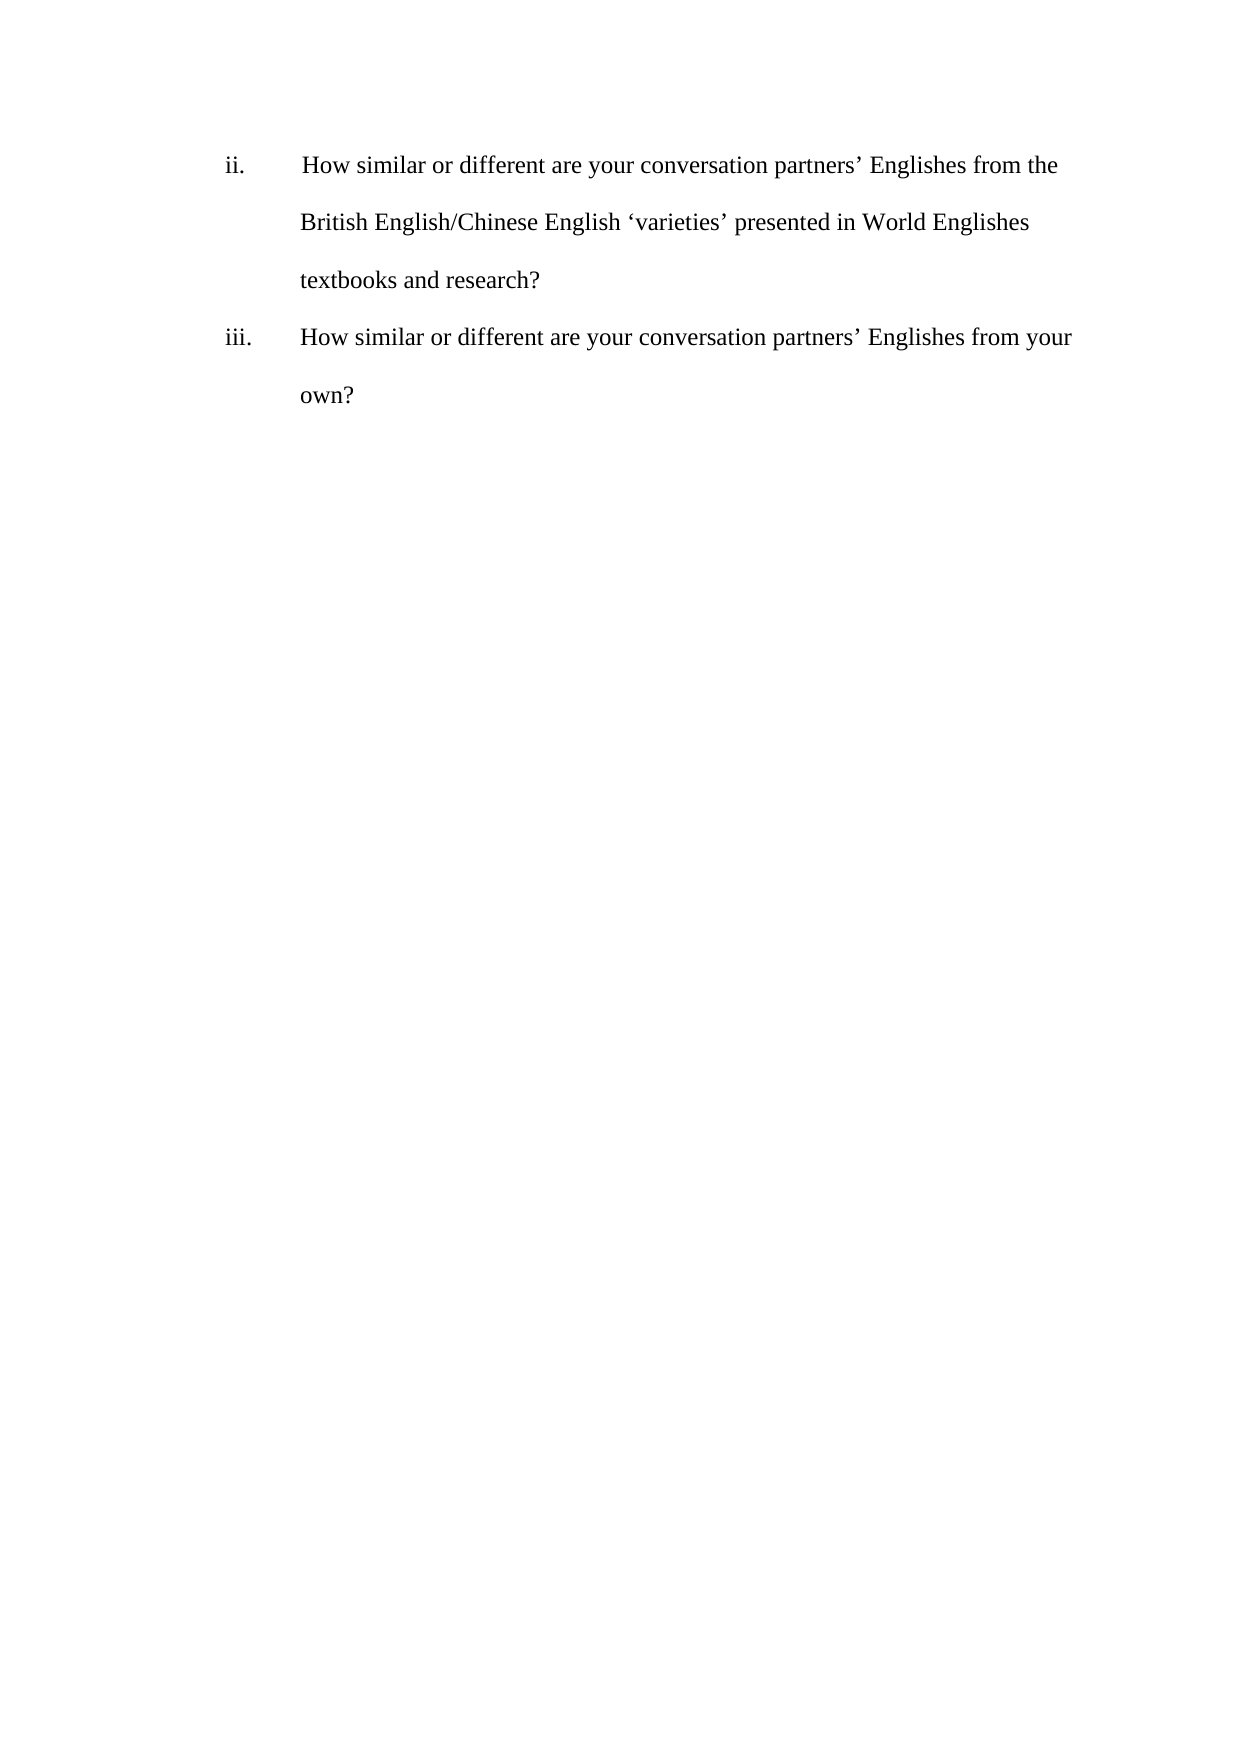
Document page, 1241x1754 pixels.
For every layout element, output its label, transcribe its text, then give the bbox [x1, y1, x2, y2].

list How similar or different are your conversation partners’ Englishes from the British English/Chinese English ‘varieties’ presented in World Englishes textbooks and research? [225, 150, 1090, 294]
list How similar or different are your conversation partners’ Englishes from your own? [225, 322, 1090, 409]
